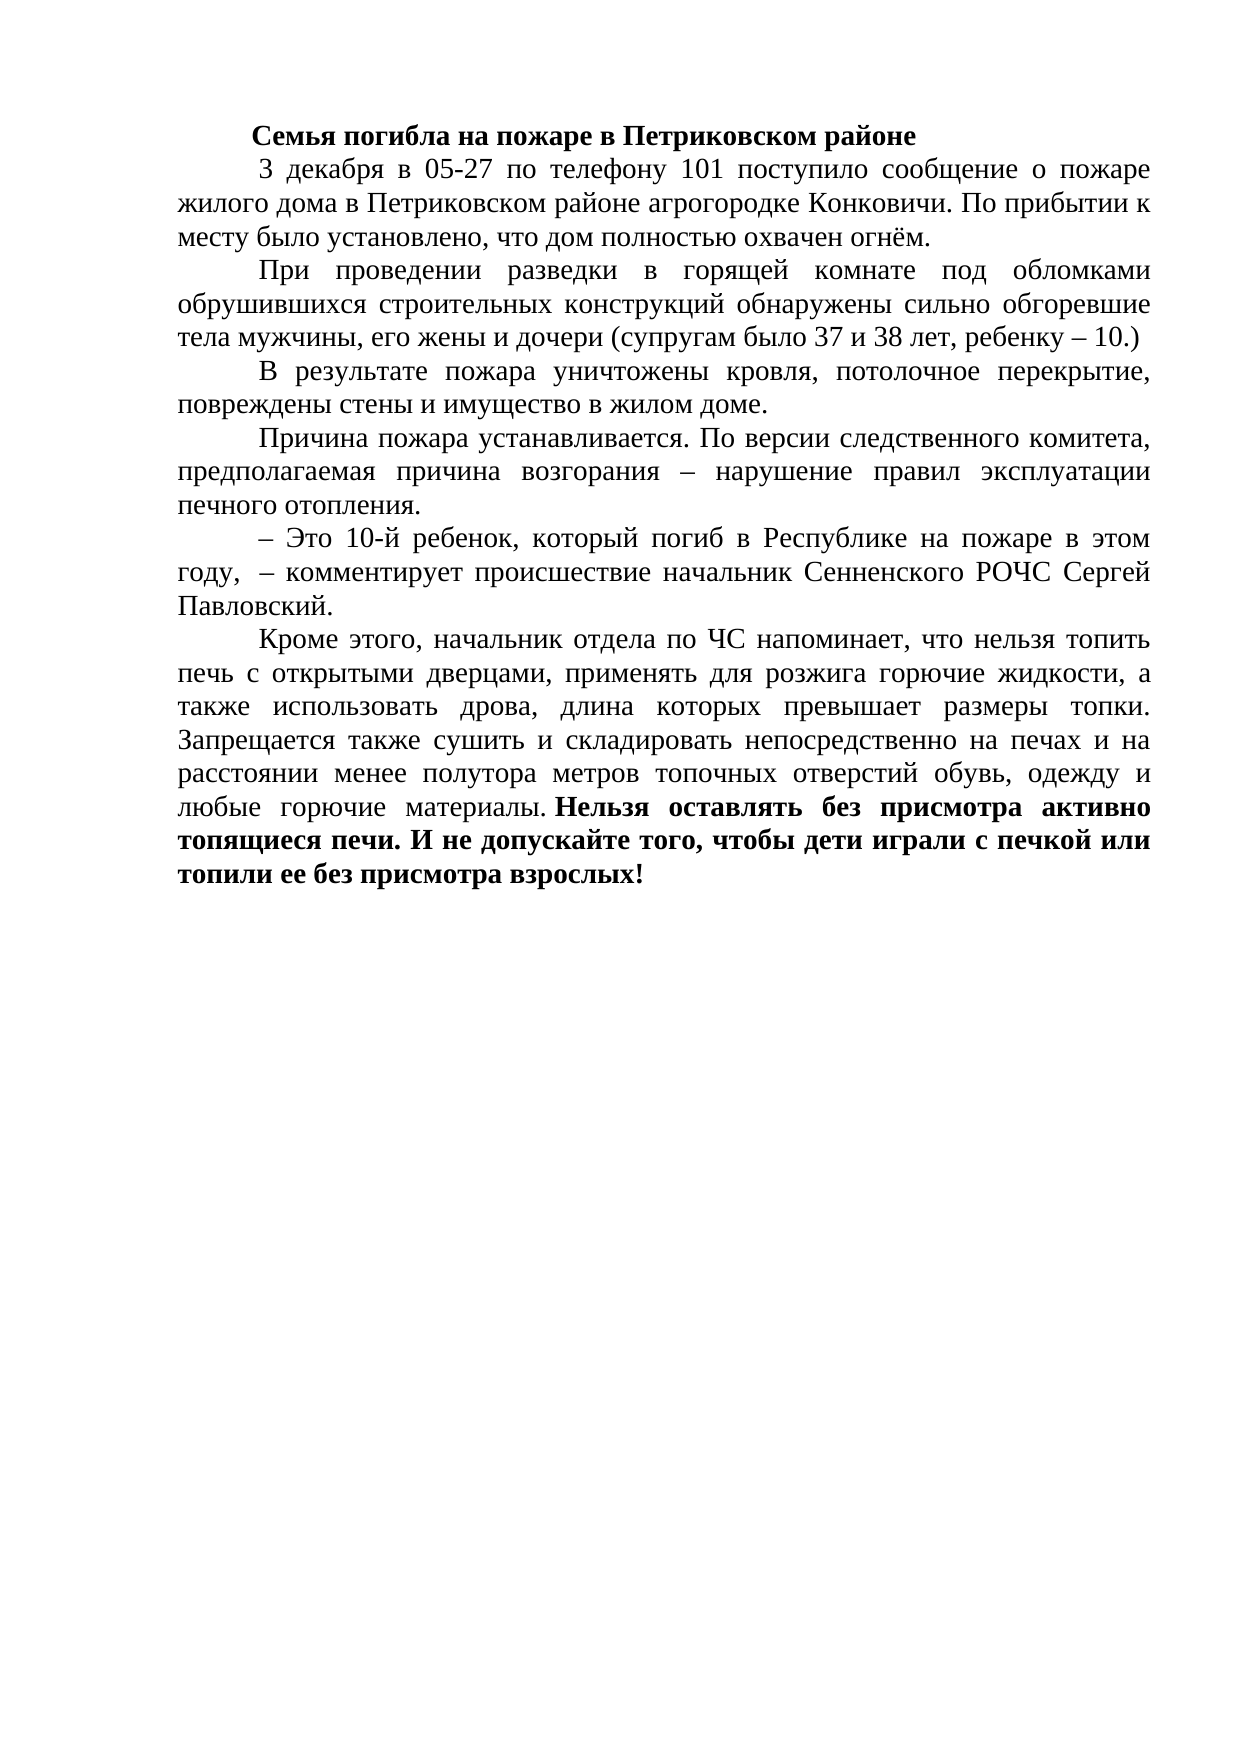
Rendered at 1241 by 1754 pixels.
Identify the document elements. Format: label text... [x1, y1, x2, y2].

text При проведении разведки в горящей комнате под обломками обрушившихся строительных конструкций обнаружены сильно обгоревшие тела мужчины, его жены и дочери (супругам было 37 и 38 лет, ребенку – 10.) [177, 252, 1152, 353]
text – Это 10-й ребенок, который погиб в Республике на пожаре в этом году, – комментирует происшествие начальник Сенненского РОЧС Сергей Павловский. [177, 521, 1152, 621]
subtitle Семья погибла на пожаре в Петриковском районе [177, 118, 1152, 152]
text В результате пожара уничтожены кровля, потолочное перекрытие, повреждены стены и имущество в жилом доме. [177, 353, 1152, 420]
text Причина пожара устанавливается. По версии следственного комитета, предполагаемая причина возгорания – нарушение правил эксплуатации печного отопления. [177, 420, 1152, 521]
text 3 декабря в 05-27 по телефону 101 поступило сообщение о пожаре жилого дома в Петриковском районе агрогородке Конковичи. По прибытии к месту было установлено, что дом полностью охвачен огнём. [177, 152, 1152, 252]
text Кроме этого, начальник отдела по ЧС напоминает, что нельзя топить печь с открытыми дверцами, применять для розжига горючие жидкости, а также использовать дрова, длина которых превышает размеры топки. Запрещается также сушить и складировать непосредственно на печах и на расстоянии менее полутора метров топочных отверстий обувь, одежду и любые горючие материалы. Нельзя оставлять без присмотра активно топящиеся печи. И не допускайте того, чтобы дети играли с печкой или топили ее без присмотра взрослых! [177, 621, 1152, 889]
